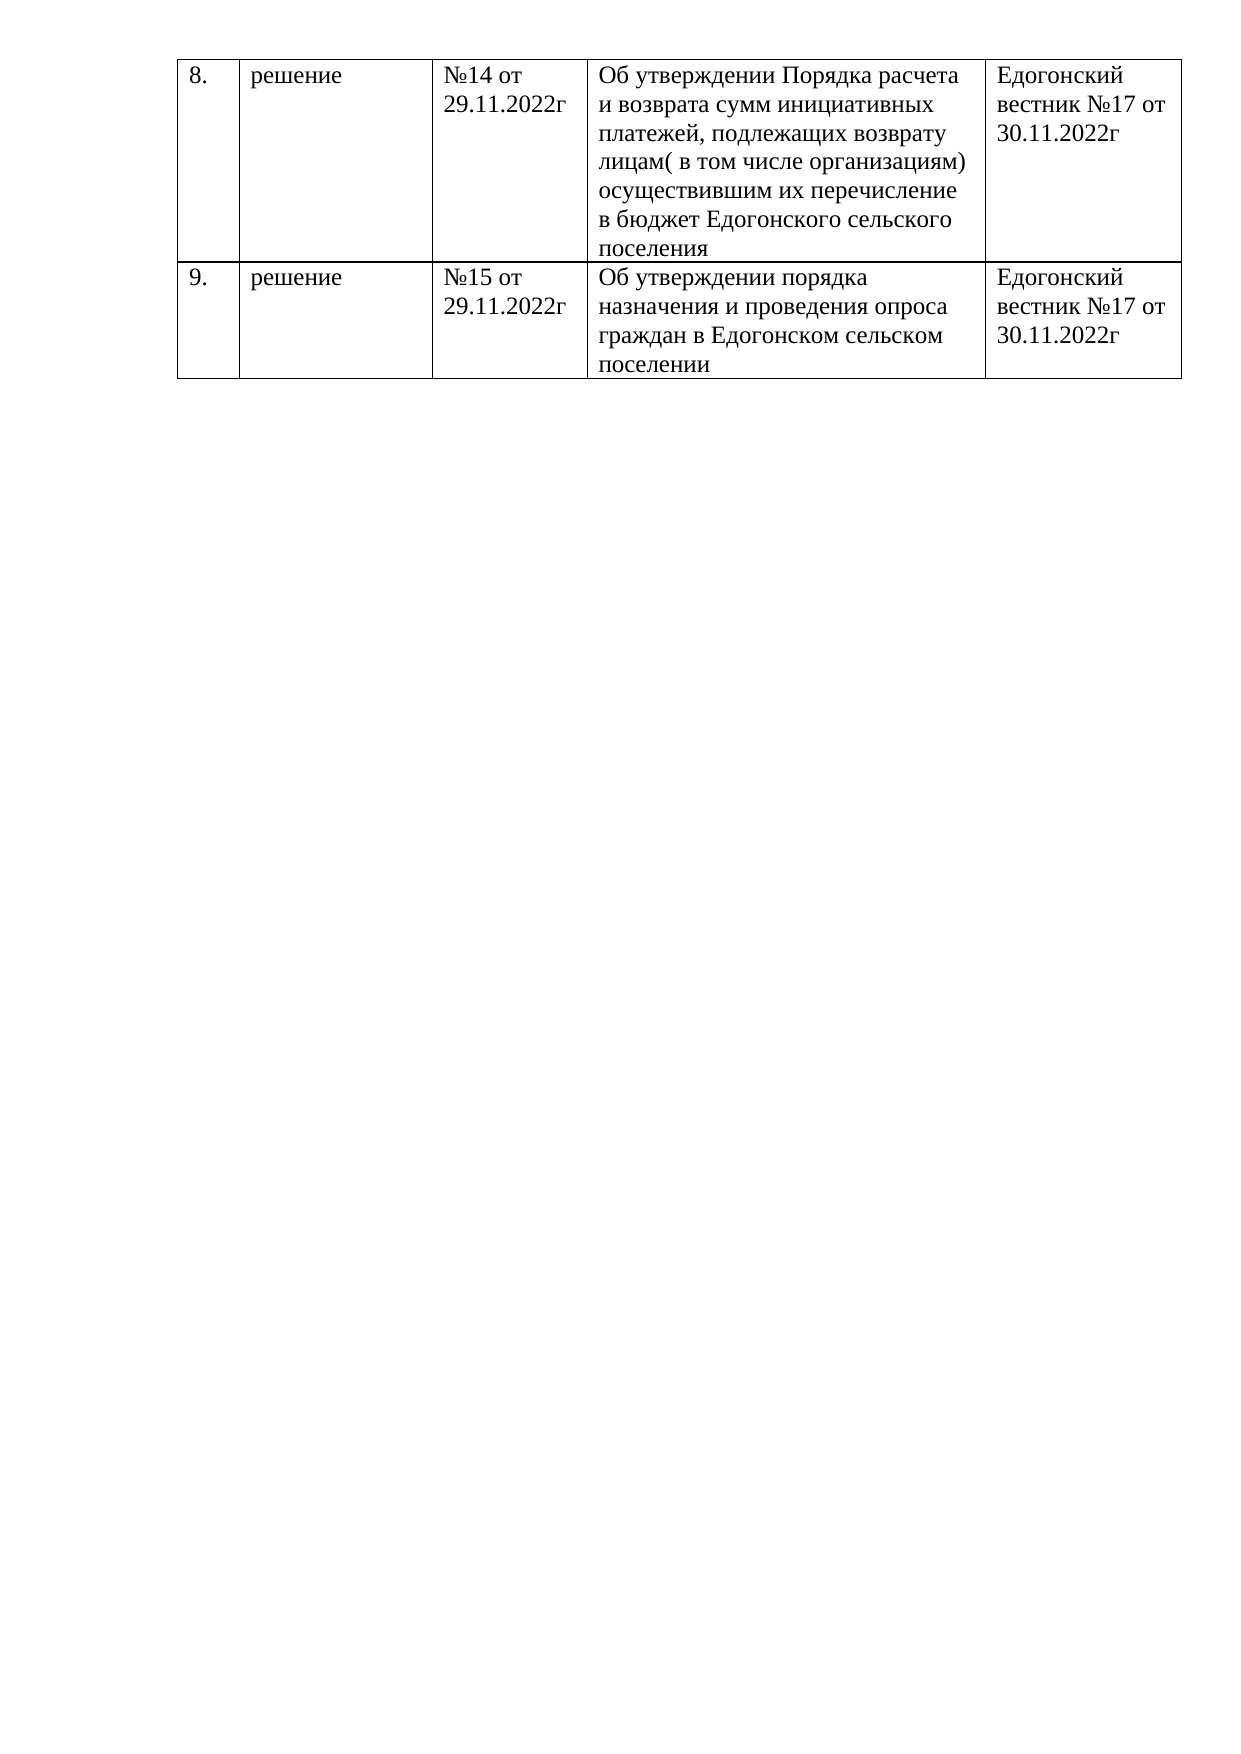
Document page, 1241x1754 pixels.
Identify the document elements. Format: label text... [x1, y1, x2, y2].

table_cell решение [240, 60, 432, 261]
table_cell Об утверждении порядка назначения и проведения опроса граждан в Едогонском сельском поселении [588, 263, 985, 377]
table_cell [986, 60, 1181, 261]
table_cell 8. [178, 60, 239, 261]
table_cell №15 от 29.11.2022г [433, 263, 587, 377]
table_cell Об утверждении Порядка расчета и возврата сумм инициативных платежей, подлежащих возврату лицам( в том числе организациям) осуществившим их перечисление в бюджет Едогонского сельского поселения [588, 60, 985, 261]
table_cell 9. [178, 263, 239, 377]
table_cell решение [240, 263, 432, 377]
table_cell №14 от 29.11.2022г [433, 60, 587, 261]
table_cell Едогонский вестник №17 от 30.11.2022г [986, 263, 1181, 377]
